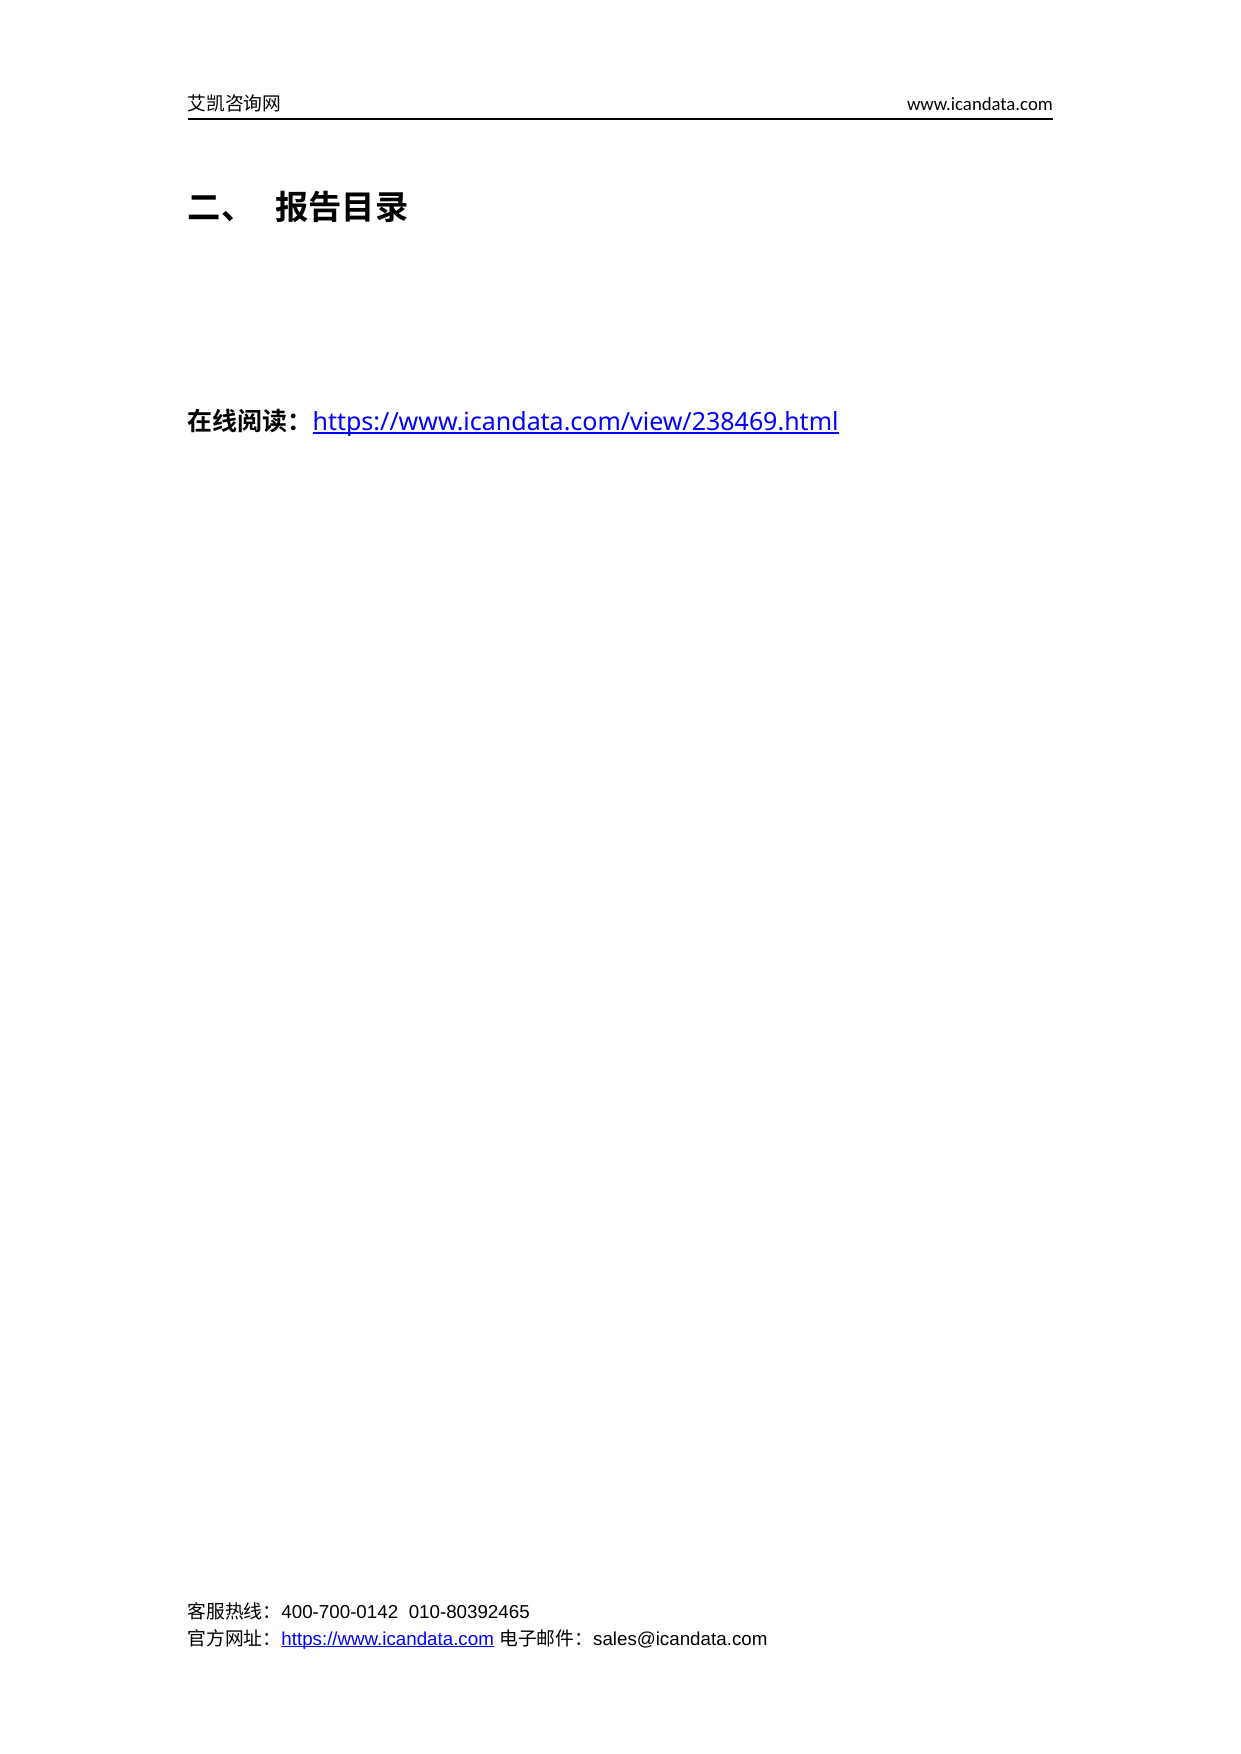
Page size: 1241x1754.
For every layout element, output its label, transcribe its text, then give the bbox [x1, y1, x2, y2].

subtitle 报告目录 [187, 172, 1053, 237]
text 在线阅读：https://www.icandata.com/view/238469.html [187, 387, 1053, 452]
